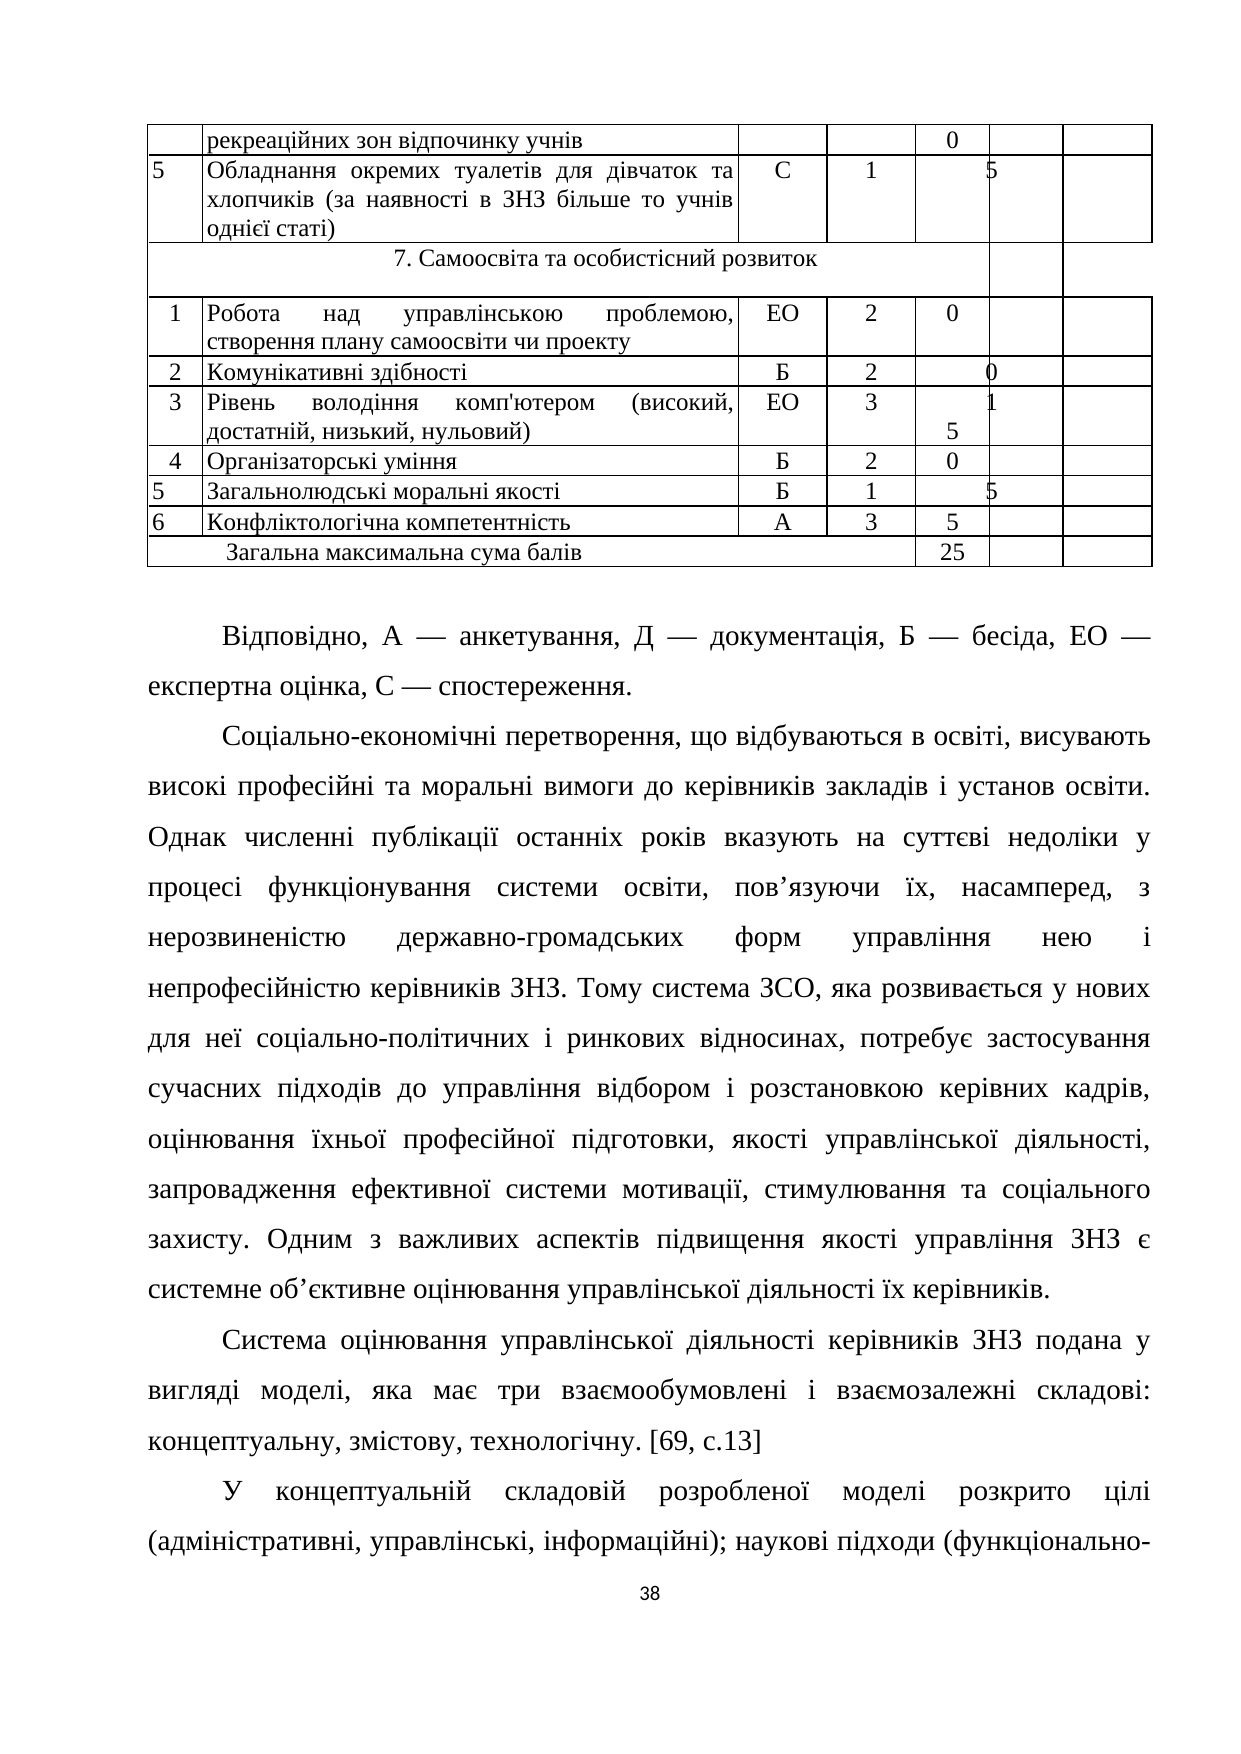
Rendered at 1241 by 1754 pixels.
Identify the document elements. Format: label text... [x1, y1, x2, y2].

table_cell [1064, 357, 1151, 385]
table_cell 15 [916, 387, 989, 444]
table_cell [203, 125, 738, 154]
text Відповідно, А — анкетування, Д — документація, Б — бесіда, ЕО — експертна оцінка, С — спостереження. [148, 618, 1152, 701]
table_cell [990, 357, 1062, 385]
table_cell 3 [828, 387, 915, 444]
table_cell Комунікативні здібності [203, 357, 738, 385]
table_cell 4 [148, 446, 202, 475]
table_cell 2 [148, 356, 202, 385]
table_cell С [739, 156, 826, 242]
table_cell 2 [828, 298, 915, 355]
table_cell [990, 476, 1062, 505]
table_cell 7. Самоосвіта та особистісний розвиток [148, 243, 989, 296]
table_cell [1064, 298, 1151, 355]
table_cell Організаторські уміння [203, 446, 738, 475]
table_cell 5 [148, 476, 202, 505]
table_cell Б [739, 446, 826, 475]
table_cell 1 [828, 156, 915, 242]
table_cell 1 [148, 297, 202, 355]
table_cell [990, 156, 1062, 242]
table_cell С [739, 125, 826, 154]
table_cell [1064, 125, 1151, 154]
table_cell [1064, 537, 1151, 566]
table_cell [1064, 387, 1151, 444]
table_cell 2 [828, 357, 915, 385]
table_cell 3 [148, 386, 202, 444]
table_cell 6 [148, 506, 202, 535]
table_cell ЕО [739, 387, 826, 444]
table_cell 2 [828, 446, 915, 475]
table_cell Обладнання окремих туалетів для дівчаток та хлопчиків (за наявності в ЗНЗ більше то учнів однієї статі) [203, 156, 738, 242]
table_cell [990, 125, 1062, 154]
text Система оцінювання управлінської діяльності керівників ЗНЗ подана у вигляді моделі, яка має три взаємообумовлені і взаємозалежні складові: концептуальну, змістову, технологічну. [69, c.13] [148, 1322, 1152, 1456]
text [148, 1473, 1152, 1557]
table_cell ЕО [739, 298, 826, 355]
table_cell Робота над управлінською проблемою, створення плану самоосвіти чи проекту [203, 298, 738, 355]
table_cell [990, 507, 1062, 535]
table_cell 5 [148, 155, 202, 242]
table_cell А [739, 507, 826, 535]
table_cell [1064, 446, 1151, 475]
table_cell Т0 [916, 125, 989, 154]
table_cell Б [739, 476, 826, 505]
table_cell [990, 243, 1062, 296]
table_cell [1064, 156, 1151, 242]
table_cell 5 [916, 507, 989, 535]
table_cell 25 [916, 537, 989, 566]
table_cell [990, 298, 1062, 355]
table_cell 2 [828, 125, 915, 154]
table_cell [1064, 507, 1151, 535]
table_cell Б [739, 357, 826, 385]
table_cell 4 [148, 125, 202, 154]
table_cell 1 [828, 476, 915, 505]
table_cell [990, 537, 1062, 566]
table_cell 0 [916, 357, 989, 385]
table_cell 5 [916, 476, 989, 505]
table_cell Загальнолюдські моральні якості [203, 476, 738, 505]
table_cell Загальна максимальна сума балів [148, 536, 915, 566]
table_cell [990, 387, 1062, 444]
table_cell Рівень володіння комп'ютером (високий, достатній, низький, нульовий) [203, 387, 738, 444]
table_cell 5 [916, 156, 989, 242]
text Соціально-економічні перетворення, що відбуваються в освіті, висувають високі професійні та моральні вимоги до керівників закладів і установ освіти. Однак численні публікації останніх років вказують на суттєві недоліки у процесі функціонування системи освіти, пов’язуючи їх, насамперед, з нерозвиненістю державно-громадських форм управління нею і непрофесійністю керівників ЗНЗ. Тому система ЗСО, яка розвивається у нових для неї соціально-політичних і ринкових відносинах, потребує застосування сучасних підходів до управління відбором і розстановкою керівних кадрів, оцінювання їхньої професійної підготовки, якості управлінської діяльності, запровадження ефективної системи мотивації, стимулювання та соціального захисту. Одним з важливих аспектів підвищення якості управління ЗНЗ є системне об’єктивне оцінювання управлінської діяльності їх керівників. [148, 718, 1152, 1305]
table_cell 0 [916, 446, 989, 475]
table_cell Конфліктологічна компетентність [203, 507, 738, 535]
table_cell [990, 446, 1062, 475]
table_cell 3 [828, 507, 915, 535]
table_cell [1064, 476, 1151, 505]
table_cell 0 [916, 298, 989, 355]
